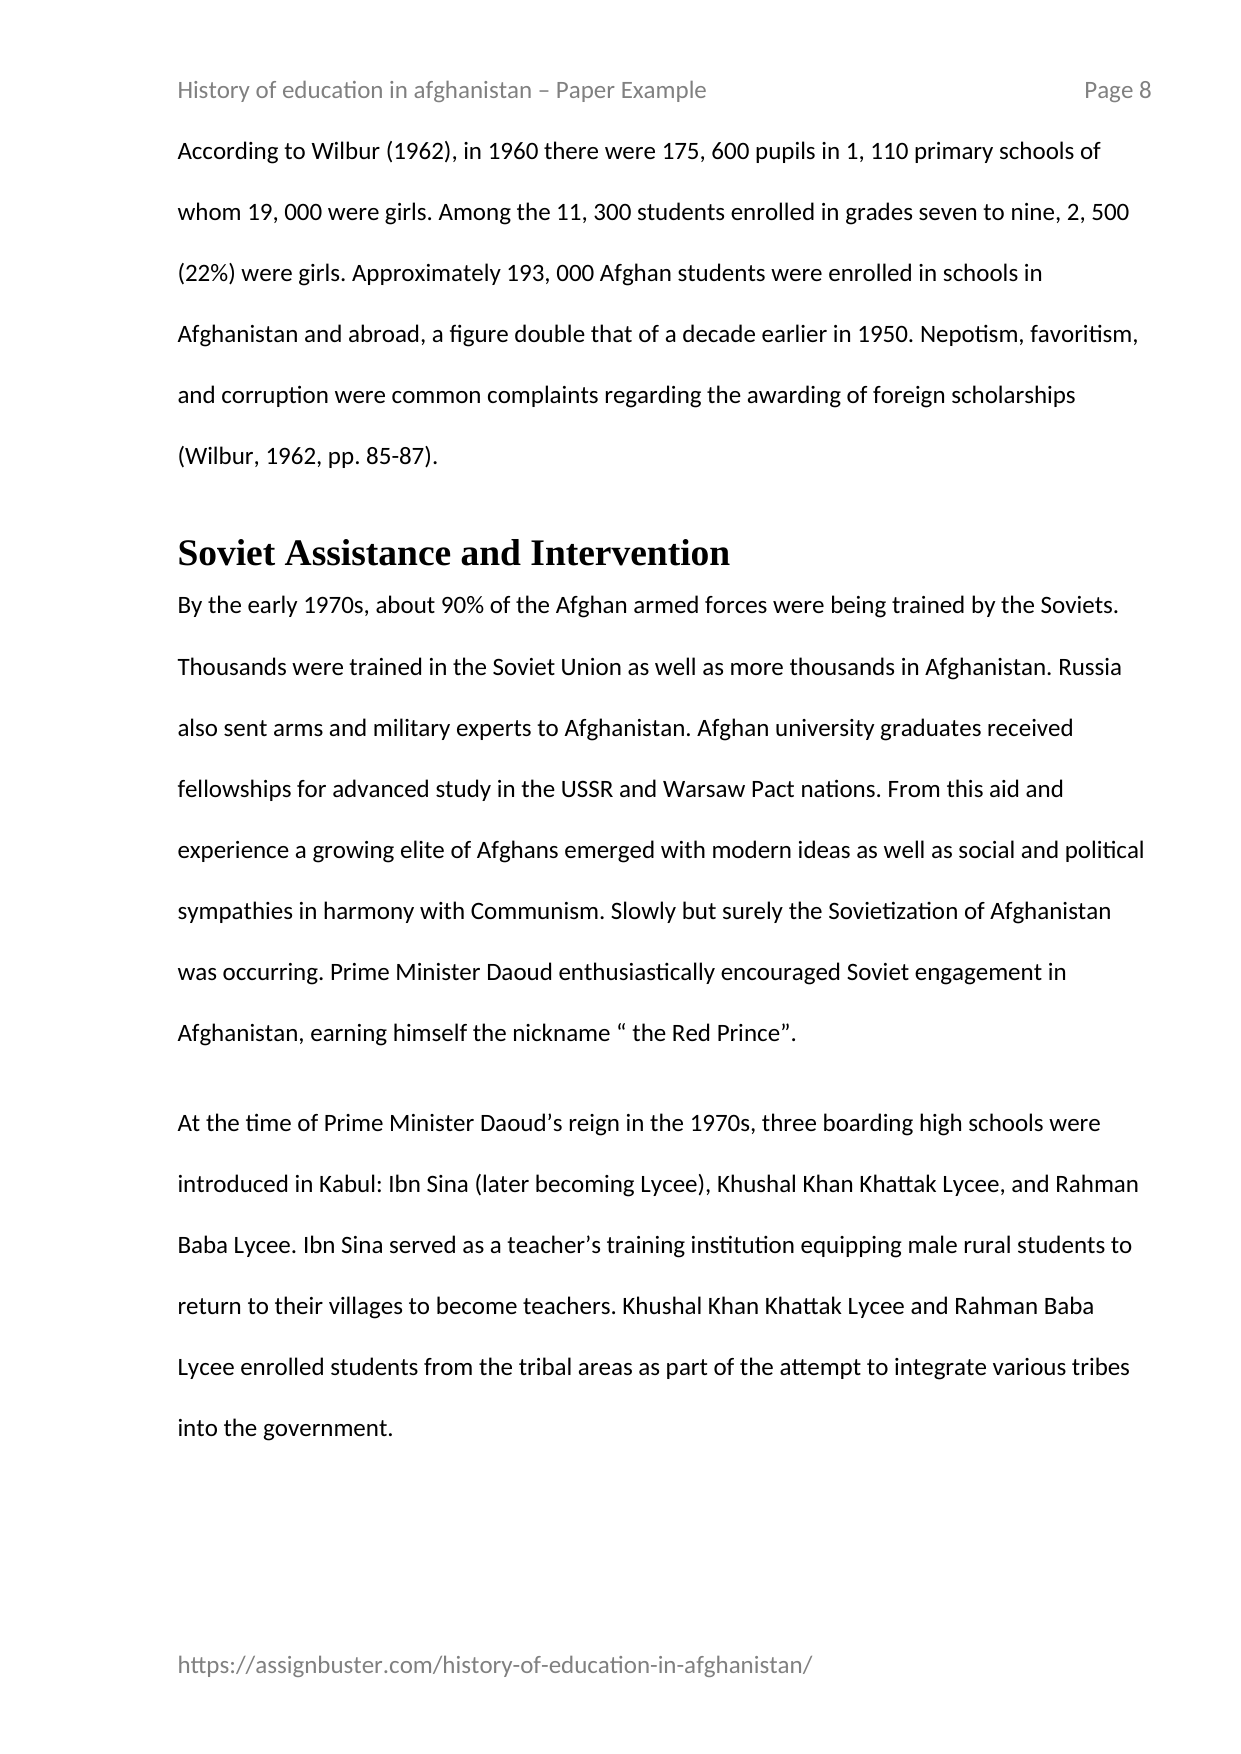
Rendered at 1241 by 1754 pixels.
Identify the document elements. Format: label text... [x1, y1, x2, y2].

subtitle Soviet Assistance and Intervention [177, 531, 1152, 574]
text By the early 1970s, about 90% of the Afghan armed forces were being trained by the Soviets. Thousands were trained in the Soviet Union as well as more thousands in Afghanistan. Russia also sent arms and military experts to Afghanistan. Afghan university graduates received fellowships for advanced study in the USSR and Warsaw Pact nations. From this aid and experience a growing elite of Afghans emerged with modern ideas as well as social and political sympathies in harmony with Communism. Slowly but surely the Sovietization of Afghanistan was occurring. Prime Minister Daoud enthusiastically encouraged Soviet engagement in Afghanistan, earning himself the nickname “ the Red Prince”. [177, 589, 1152, 1047]
text According to Wilbur (1962), in 1960 there were 175, 600 pupils in 1, 110 primary schools of whom 19, 000 were girls. Among the 11, 300 students enrolled in grades seven to nine, 2, 500 (22%) were girls. Approximately 193, 000 Afghan students were enrolled in schools in Afghanistan and abroad, a figure double that of a decade earlier in 1950. Nepotism, favoritism, and corruption were common complaints regarding the awarding of foreign scholarships (Wilbur, 1962, pp. 85-87). [177, 135, 1152, 471]
text At the time of Prime Minister Daoud’s reign in the 1970s, three boarding high schools were introduced in Kabul: Ibn Sina (later becoming Lycee), Khushal Khan Khattak Lycee, and Rahman Baba Lycee. Ibn Sina served as a teacher’s training institution equipping male rural students to return to their villages to become teachers. Khushal Khan Khattak Lycee and Rahman Baba Lycee enrolled students from the tribal areas as part of the attempt to integrate various tribes into the government. [177, 1107, 1152, 1443]
